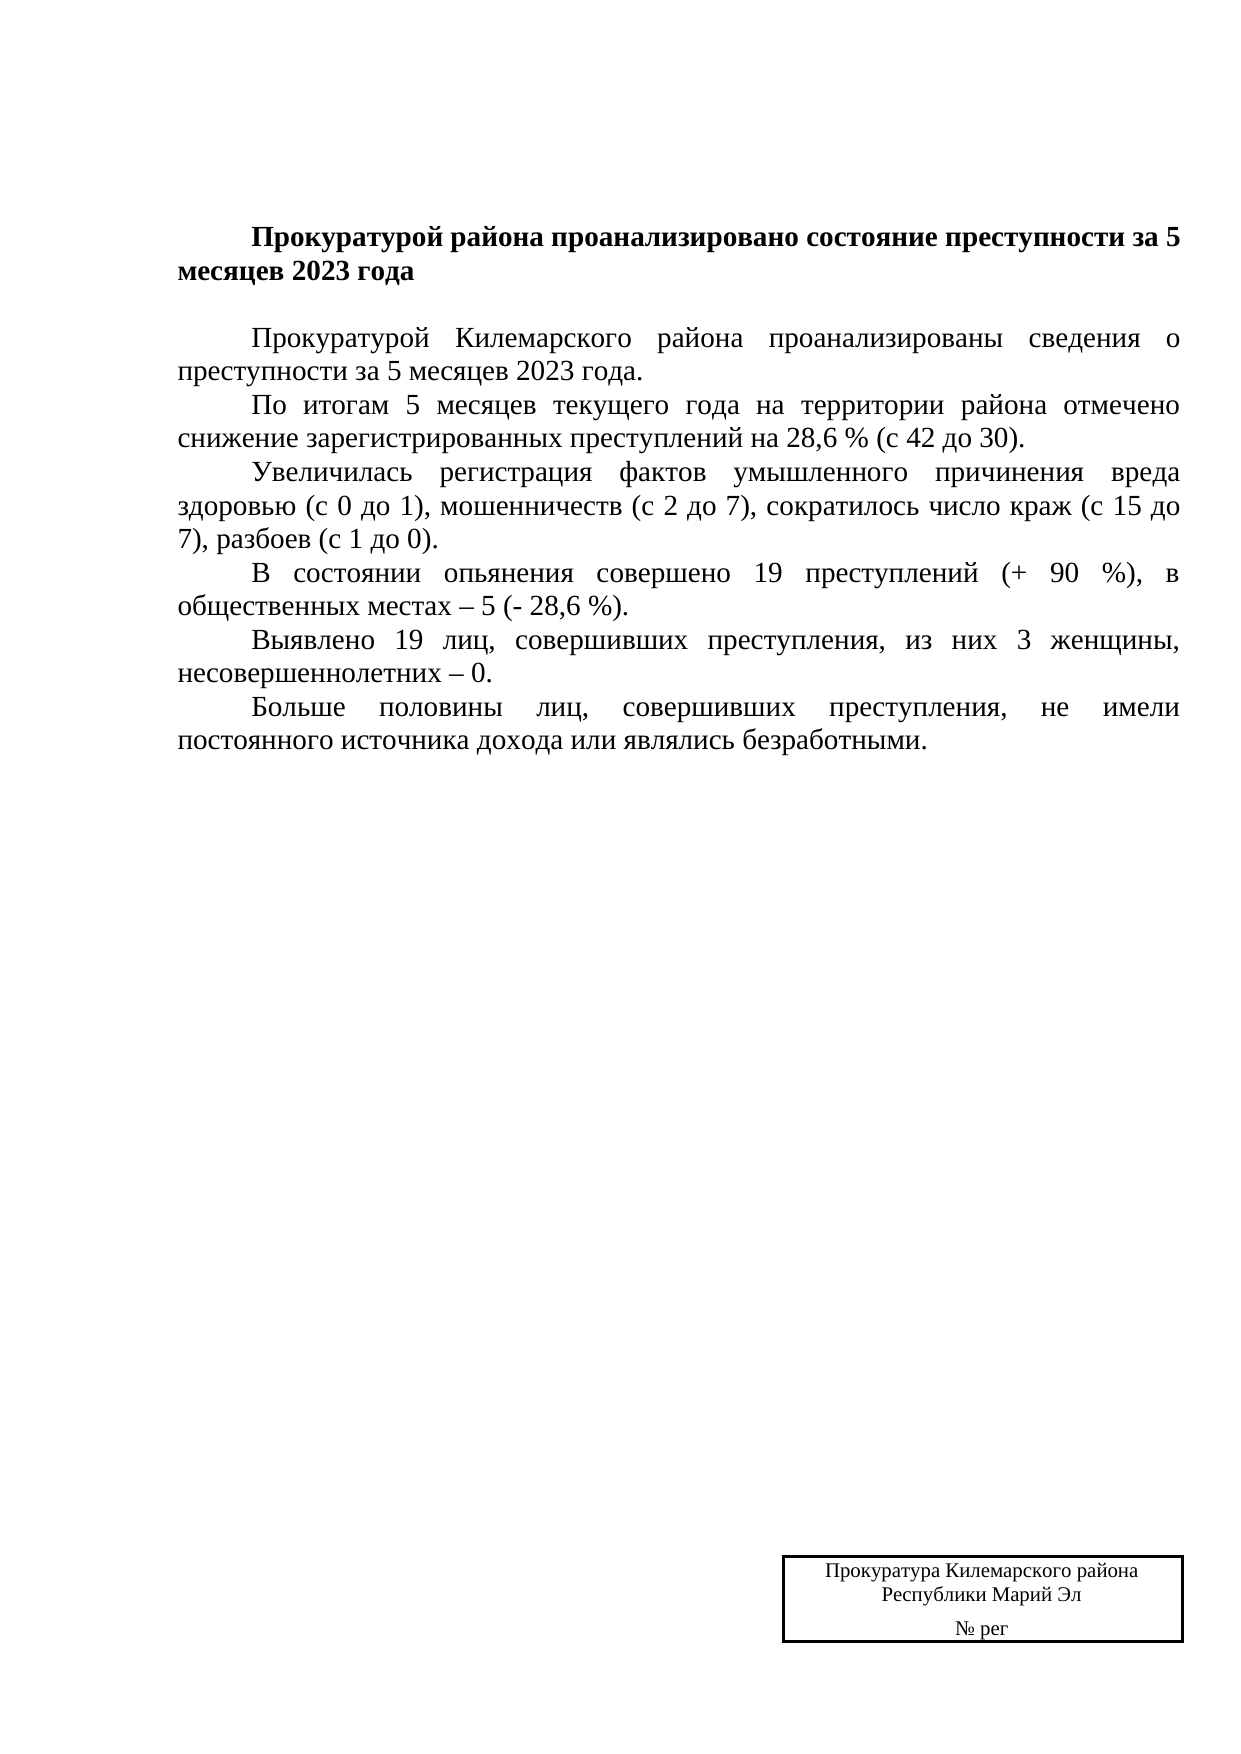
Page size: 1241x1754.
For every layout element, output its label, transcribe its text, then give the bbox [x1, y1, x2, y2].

text Больше половины лиц, совершивших преступления, не имели постоянного источника дохода или являлись безработными. [177, 689, 1181, 756]
text Прокуратурой района проанализировано состояние преступности за 5 месяцев 2023 года [177, 219, 1181, 286]
text Выявлено 19 лиц, совершивших преступления, из них 3 женщины, несовершеннолетних – 0. [177, 622, 1181, 689]
text В состоянии опьянения совершено 19 преступлений (+ 90 %), в общественных местах – 5 (- 28,6 %). [177, 555, 1181, 622]
text По итогам 5 месяцев текущего года на территории района отмечено снижение зарегистрированных преступлений на 28,6 % (с 42 до 30). [177, 387, 1181, 454]
text Увеличилась регистрация фактов умышленного причинения вреда здоровью (с 0 до 1), мошенничеств (с 2 до 7), сократилось число краж (с 15 до 7), разбоев (с 1 до 0). [177, 454, 1181, 555]
text Прокуратурой Килемарского района проанализированы сведения о преступности за 5 месяцев 2023 года. [177, 320, 1181, 387]
